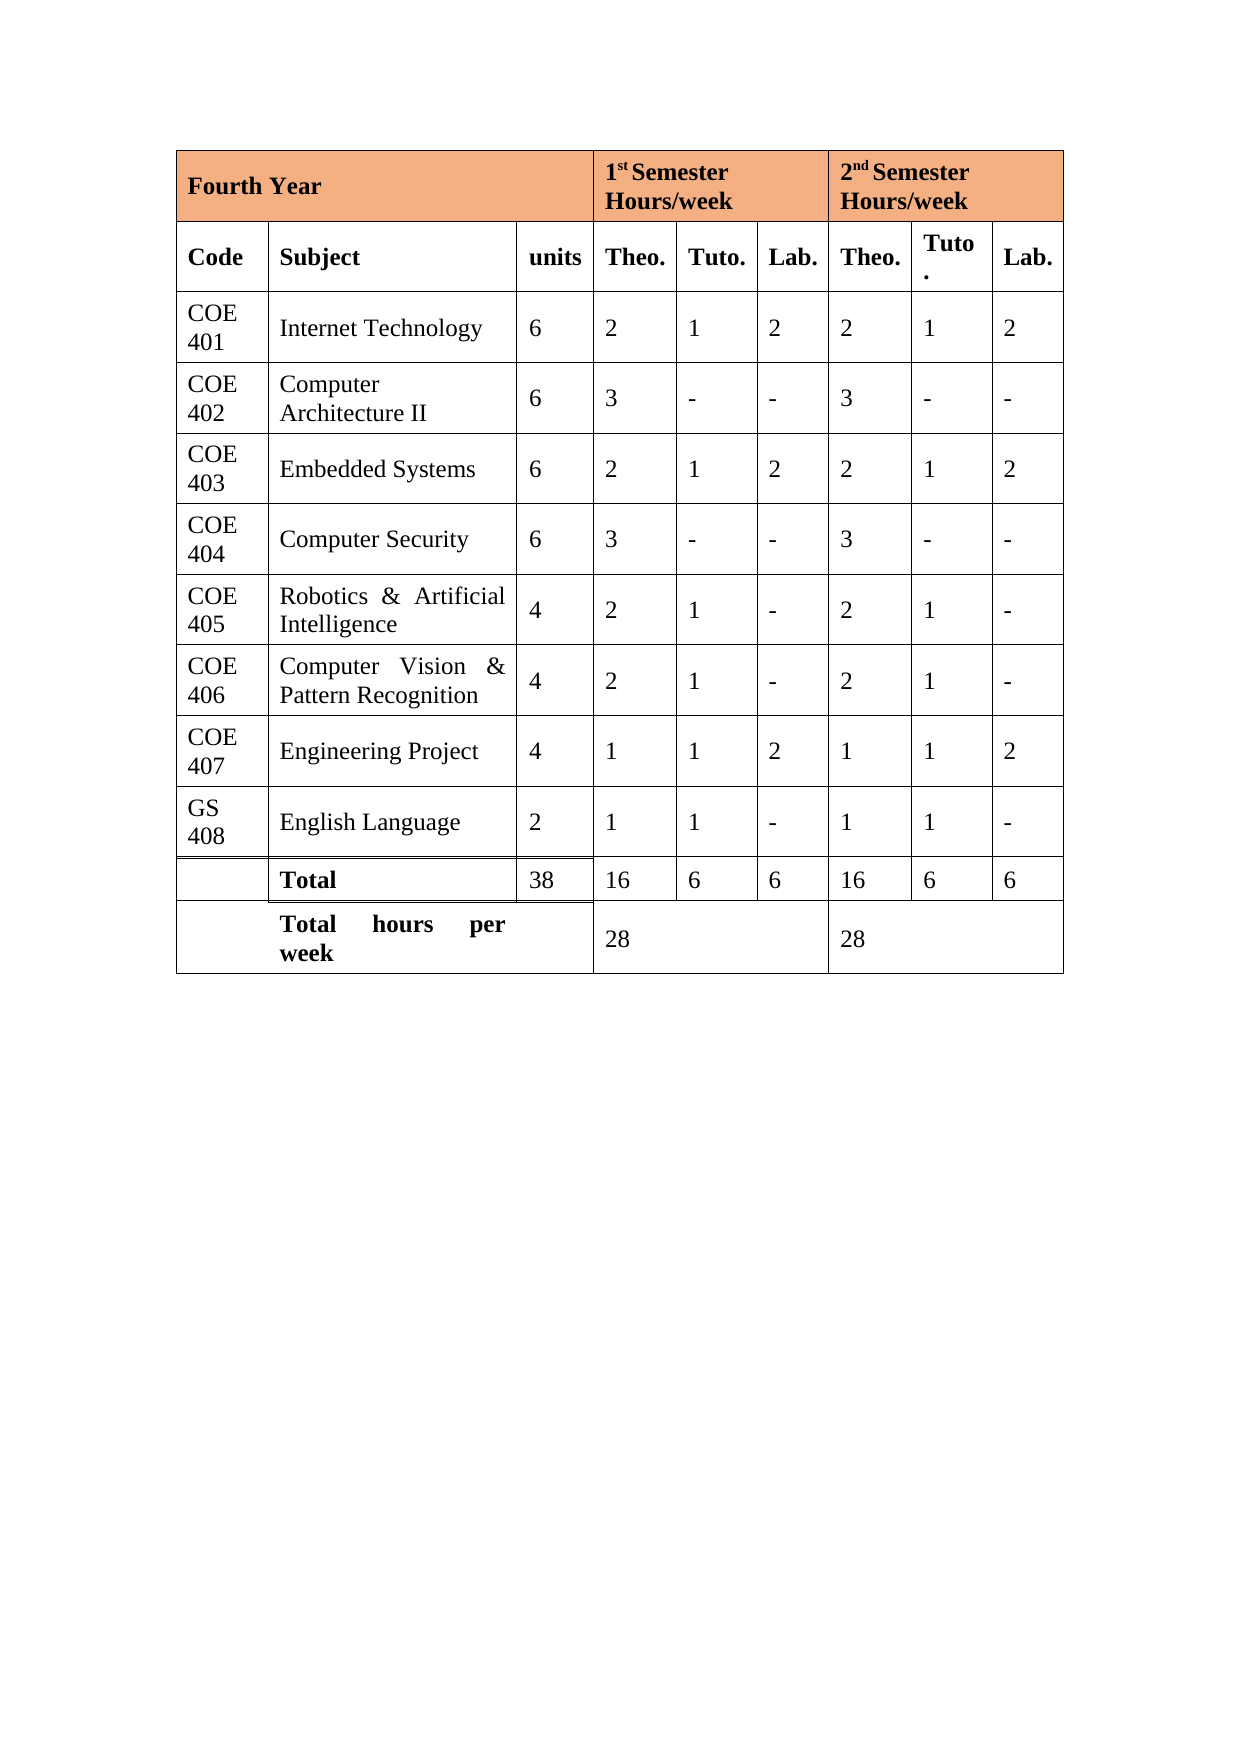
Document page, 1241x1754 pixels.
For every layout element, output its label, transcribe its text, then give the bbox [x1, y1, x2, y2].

table_cell Lab. [993, 222, 1063, 291]
table_cell COE 407 [177, 716, 268, 786]
table_cell 2 [594, 645, 676, 715]
table_cell 2 [829, 645, 911, 715]
table_cell 38 [517, 859, 593, 900]
table_cell 2 [993, 292, 1063, 362]
table_cell 28 [594, 901, 677, 973]
table_cell 2 [829, 292, 911, 362]
table_cell 16 [594, 857, 676, 900]
table_cell 3 [829, 363, 911, 432]
table_cell - [677, 504, 757, 574]
table_cell 2 [993, 716, 1063, 786]
table_cell 6 [912, 857, 992, 900]
table_cell COE 404 [177, 504, 268, 574]
table_cell Code [177, 222, 268, 291]
table_cell 1 [912, 575, 992, 644]
table_cell 3 [594, 504, 676, 574]
table_cell 6 [517, 504, 593, 574]
table_cell - [758, 787, 828, 856]
table_header 2nd Semester Hours/week [829, 151, 1063, 221]
table_cell Robotics & Artificial Intelligence [269, 575, 516, 644]
table_cell - [993, 363, 1063, 432]
table_cell 2 [594, 434, 676, 503]
table_cell [677, 901, 757, 973]
table_cell 1 [677, 716, 757, 786]
table_cell COE 402 [177, 363, 268, 432]
table_cell [992, 901, 1063, 973]
table_cell - [993, 645, 1063, 715]
table_cell Computer Vision & Pattern Recognition [269, 645, 516, 715]
table_cell 1 [912, 434, 992, 503]
table_cell 2 [993, 434, 1063, 503]
table_cell 1 [677, 292, 757, 362]
table_cell Computer Security [269, 504, 516, 574]
table_cell 1 [677, 434, 757, 503]
table_cell [757, 901, 828, 973]
table_cell Internet Technology [269, 292, 516, 362]
table_cell Total hours per week [268, 903, 517, 973]
table_cell English Language [269, 787, 516, 856]
table_cell COE 406 [177, 645, 268, 715]
table_cell 3 [594, 363, 676, 432]
table_cell 2 [829, 434, 911, 503]
table_cell Subject [269, 222, 516, 291]
table_cell 4 [517, 645, 593, 715]
table_cell Engineering Project [269, 716, 516, 786]
table_cell [517, 903, 593, 973]
table_cell 28 [829, 901, 912, 973]
table_cell Embedded Systems [269, 434, 516, 503]
table_cell - [758, 645, 828, 715]
table_cell 2 [758, 716, 828, 786]
table_cell 6 [517, 363, 593, 432]
table_cell 2 [758, 292, 828, 362]
table_cell Theo. [594, 222, 676, 291]
table_cell 2 [594, 575, 676, 644]
table_cell [177, 859, 268, 900]
table_cell - [758, 363, 828, 432]
table_header Fourth Year [177, 151, 593, 221]
table_cell 1 [594, 716, 676, 786]
table_cell - [677, 363, 757, 432]
table_cell 4 [517, 575, 593, 644]
table_cell Tuto. [912, 222, 992, 291]
table_cell 2 [594, 292, 676, 362]
table_cell 6 [517, 434, 593, 503]
table_cell 1 [677, 787, 757, 856]
table_cell 6 [677, 857, 757, 900]
table_cell 2 [758, 434, 828, 503]
table_cell 1 [912, 292, 992, 362]
table_cell [912, 901, 992, 973]
table_cell Lab. [758, 222, 828, 291]
table_cell 1 [829, 716, 911, 786]
table_cell 2 [517, 787, 593, 856]
table_cell 4 [517, 716, 593, 786]
table_cell 6 [758, 857, 828, 900]
table_cell 1 [912, 645, 992, 715]
table_cell - [758, 575, 828, 644]
table_cell 6 [517, 292, 593, 362]
table_cell Total [269, 859, 516, 900]
table_cell - [993, 787, 1063, 856]
table_cell COE 403 [177, 434, 268, 503]
table_cell - [912, 363, 992, 432]
table_cell 1 [912, 787, 992, 856]
table_cell 3 [829, 504, 911, 574]
table_cell 1 [594, 787, 676, 856]
table_cell GS 408 [177, 787, 268, 856]
table_cell Computer Architecture II [269, 363, 516, 432]
table_cell 2 [829, 575, 911, 644]
table_cell [177, 901, 268, 973]
table_cell - [912, 504, 992, 574]
table_cell Theo. [829, 222, 911, 291]
table_cell units [517, 222, 593, 291]
table_cell 1 [677, 645, 757, 715]
table_cell - [993, 575, 1063, 644]
table_cell 6 [993, 857, 1063, 900]
table_cell 1 [829, 787, 911, 856]
table_cell COE 405 [177, 575, 268, 644]
table_cell Tuto. [677, 222, 757, 291]
table_cell 1 [912, 716, 992, 786]
table_cell - [758, 504, 828, 574]
table_header 1st Semester Hours/week [594, 151, 828, 221]
table_cell 1 [677, 575, 757, 644]
table_cell 16 [829, 857, 911, 900]
table_cell COE 401 [177, 292, 268, 362]
table_cell - [993, 504, 1063, 574]
